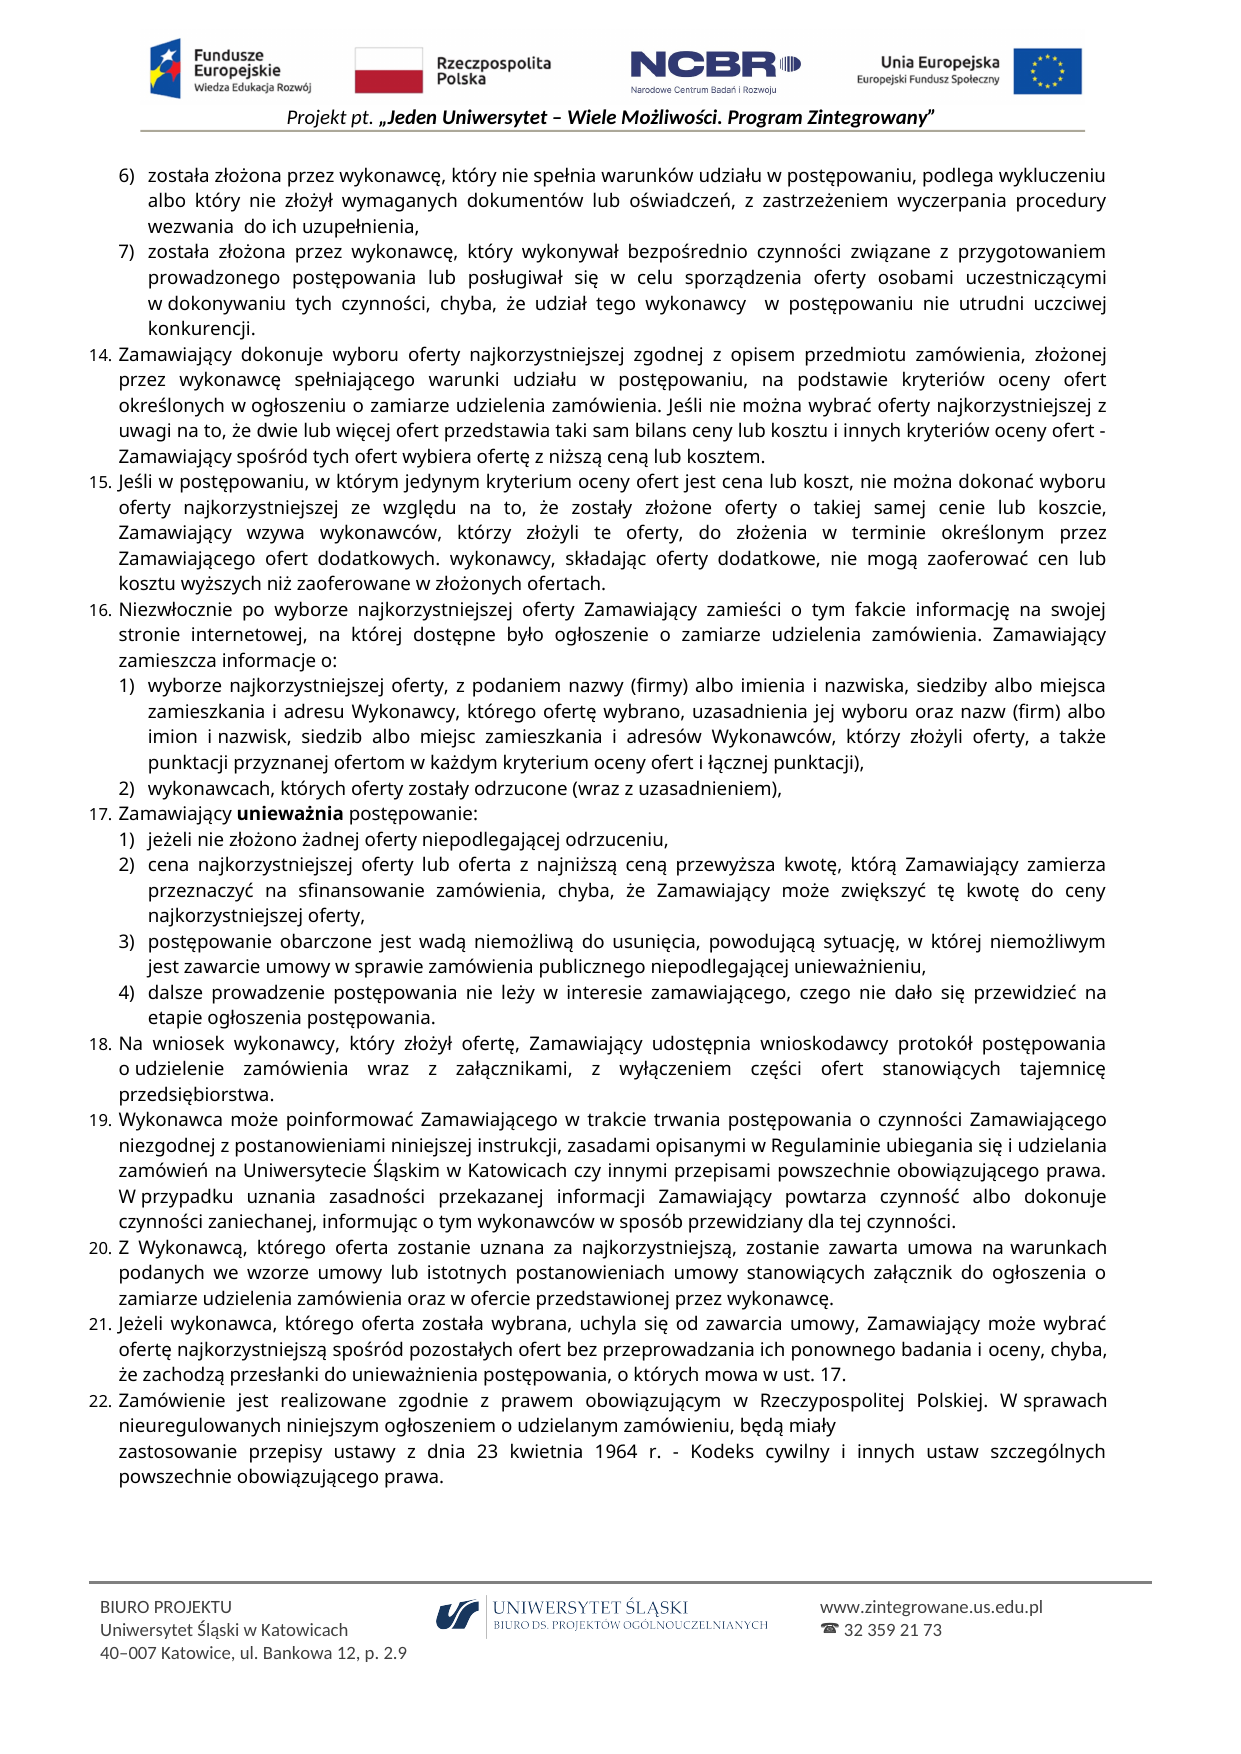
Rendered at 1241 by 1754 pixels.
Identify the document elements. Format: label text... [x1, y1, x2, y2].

picture [140, 29, 1086, 105]
list Zamówienie jest realizowane zgodnie z prawem obowiązującym w Rzeczypospolitej Polskiej. W sprawach nieuregulowanych niniejszym ogłoszeniem o udzielanym zamówieniu, będą miały [89, 1387, 1107, 1438]
list Zamawiający unieważnia postępowanie: [89, 800, 1107, 826]
list cena najkorzystniejszej oferty lub oferta z najniższą ceną przewyższa kwotę, którą Zamawiający zamierza przeznaczyć na sfinansowanie zamówienia, chyba, że Zamawiający może zwiększyć tę kwotę do ceny najkorzystniejszej oferty, [118, 851, 1107, 928]
text zastosowanie przepisy ustawy z dnia 23 kwietnia 1964 r. - Kodeks cywilny i innych ustaw szczególnych powszechnie obowiązującego prawa. [118, 1438, 1107, 1489]
list dalsze prowadzenie postępowania nie leży w interesie zamawiającego, czego nie dało się przewidzieć na etapie ogłoszenia postępowania. [118, 979, 1107, 1030]
list Na wniosek wykonawcy, który złożył ofertę, Zamawiający udostępnia wnioskodawcy protokół postępowania o udzielenie zamówienia wraz z załącznikami, z wyłączeniem części ofert stanowiących tajemnicę przedsiębiorstwa. [89, 1030, 1107, 1107]
picture [436, 1595, 768, 1639]
list wykonawcach, których oferty zostały odrzucone (wraz z uzasadnieniem), [118, 775, 1107, 800]
list wyborze najkorzystniejszej oferty, z podaniem nazwy (firmy) albo imienia i nazwiska, siedziby albo miejsca zamieszkania i adresu Wykonawcy, którego ofertę wybrano, uzasadnienia jej wyboru oraz nazw (firm) albo imion i nazwisk, siedzib albo miejsc zamieszkania i adresów Wykonawców, którzy złożyli oferty, a także punktacji przyznanej ofertom w każdym kryterium oceny ofert i łącznej punktacji), [118, 673, 1107, 775]
list Wykonawca może poinformować Zamawiającego w trakcie trwania postępowania o czynności Zamawiającego niezgodnej z postanowieniami niniejszej instrukcji, zasadami opisanymi w Regulaminie ubiegania się i udzielania zamówień na Uniwersytecie Śląskim w Katowicach czy innymi przepisami powszechnie obowiązującego prawa. W przypadku uznania zasadności przekazanej informacji Zamawiający powtarza czynność albo dokonuje czynności zaniechanej, informując o tym wykonawców w sposób przewidziany dla tej czynności. [89, 1107, 1107, 1234]
list Jeśli w postępowaniu, w którym jedynym kryterium oceny ofert jest cena lub koszt, nie można dokonać wyboru oferty najkorzystniejszej ze względu na to, że zostały złożone oferty o takiej samej cenie lub koszcie, Zamawiający wzywa wykonawców, którzy złożyli te oferty, do złożenia w terminie określonym przez Zamawiającego ofert dodatkowych. wykonawcy, składając oferty dodatkowe, nie mogą zaoferować cen lub kosztu wyższych niż zaoferowane w złożonych ofertach. [89, 468, 1107, 596]
list postępowanie obarczone jest wadą niemożliwą do usunięcia, powodującą sytuację, w której niemożliwym jest zawarcie umowy w sprawie zamówienia publicznego niepodlegającej unieważnieniu, [118, 928, 1107, 979]
list została złożona przez wykonawcę, który nie spełnia warunków udziału w postępowaniu, podlega wykluczeniu albo który nie złożył wymaganych dokumentów lub oświadczeń, z zastrzeżeniem wyczerpania procedury wezwania do ich uzupełnienia, [118, 162, 1107, 239]
list Zamawiający dokonuje wyboru oferty najkorzystniejszej zgodnej z opisem przedmiotu zamówienia, złożonej przez wykonawcę spełniającego warunki udziału w postępowaniu, na podstawie kryteriów oceny ofert określonych w ogłoszeniu o zamiarze udzielenia zamówienia. Jeśli nie można wybrać oferty najkorzystniejszej z uwagi na to, że dwie lub więcej ofert przedstawia taki sam bilans ceny lub kosztu i innych kryteriów oceny ofert - Zamawiający spośród tych ofert wybiera ofertę z niższą ceną lub kosztem. [89, 341, 1107, 468]
list jeżeli nie złożono żadnej oferty niepodlegającej odrzuceniu, [118, 826, 1107, 851]
list Niezwłocznie po wyborze najkorzystniejszej oferty Zamawiający zamieści o tym fakcie informację na swojej stronie internetowej, na której dostępne było ogłoszenie o zamiarze udzielenia zamówienia. Zamawiający zamieszcza informacje o: [89, 596, 1107, 673]
list Z Wykonawcą, którego oferta zostanie uznana za najkorzystniejszą, zostanie zawarta umowa na warunkach podanych we wzorze umowy lub istotnych postanowieniach umowy stanowiących załącznik do ogłoszenia o zamiarze udzielenia zamówienia oraz w ofercie przedstawionej przez wykonawcę. [89, 1234, 1107, 1311]
list Jeżeli wykonawca, którego oferta została wybrana, uchyla się od zawarcia umowy, Zamawiający może wybrać ofertę najkorzystniejszą spośród pozostałych ofert bez przeprowadzania ich ponownego badania i oceny, chyba, że zachodzą przesłanki do unieważnienia postępowania, o których mowa w ust. 17. [89, 1311, 1107, 1387]
list została złożona przez wykonawcę, który wykonywał bezpośrednio czynności związane z przygotowaniem prowadzonego postępowania lub posługiwał się w celu sporządzenia oferty osobami uczestniczącymi w dokonywaniu tych czynności, chyba, że udział tego wykonawcy w postępowaniu nie utrudni uczciwej konkurencji. [118, 239, 1107, 341]
